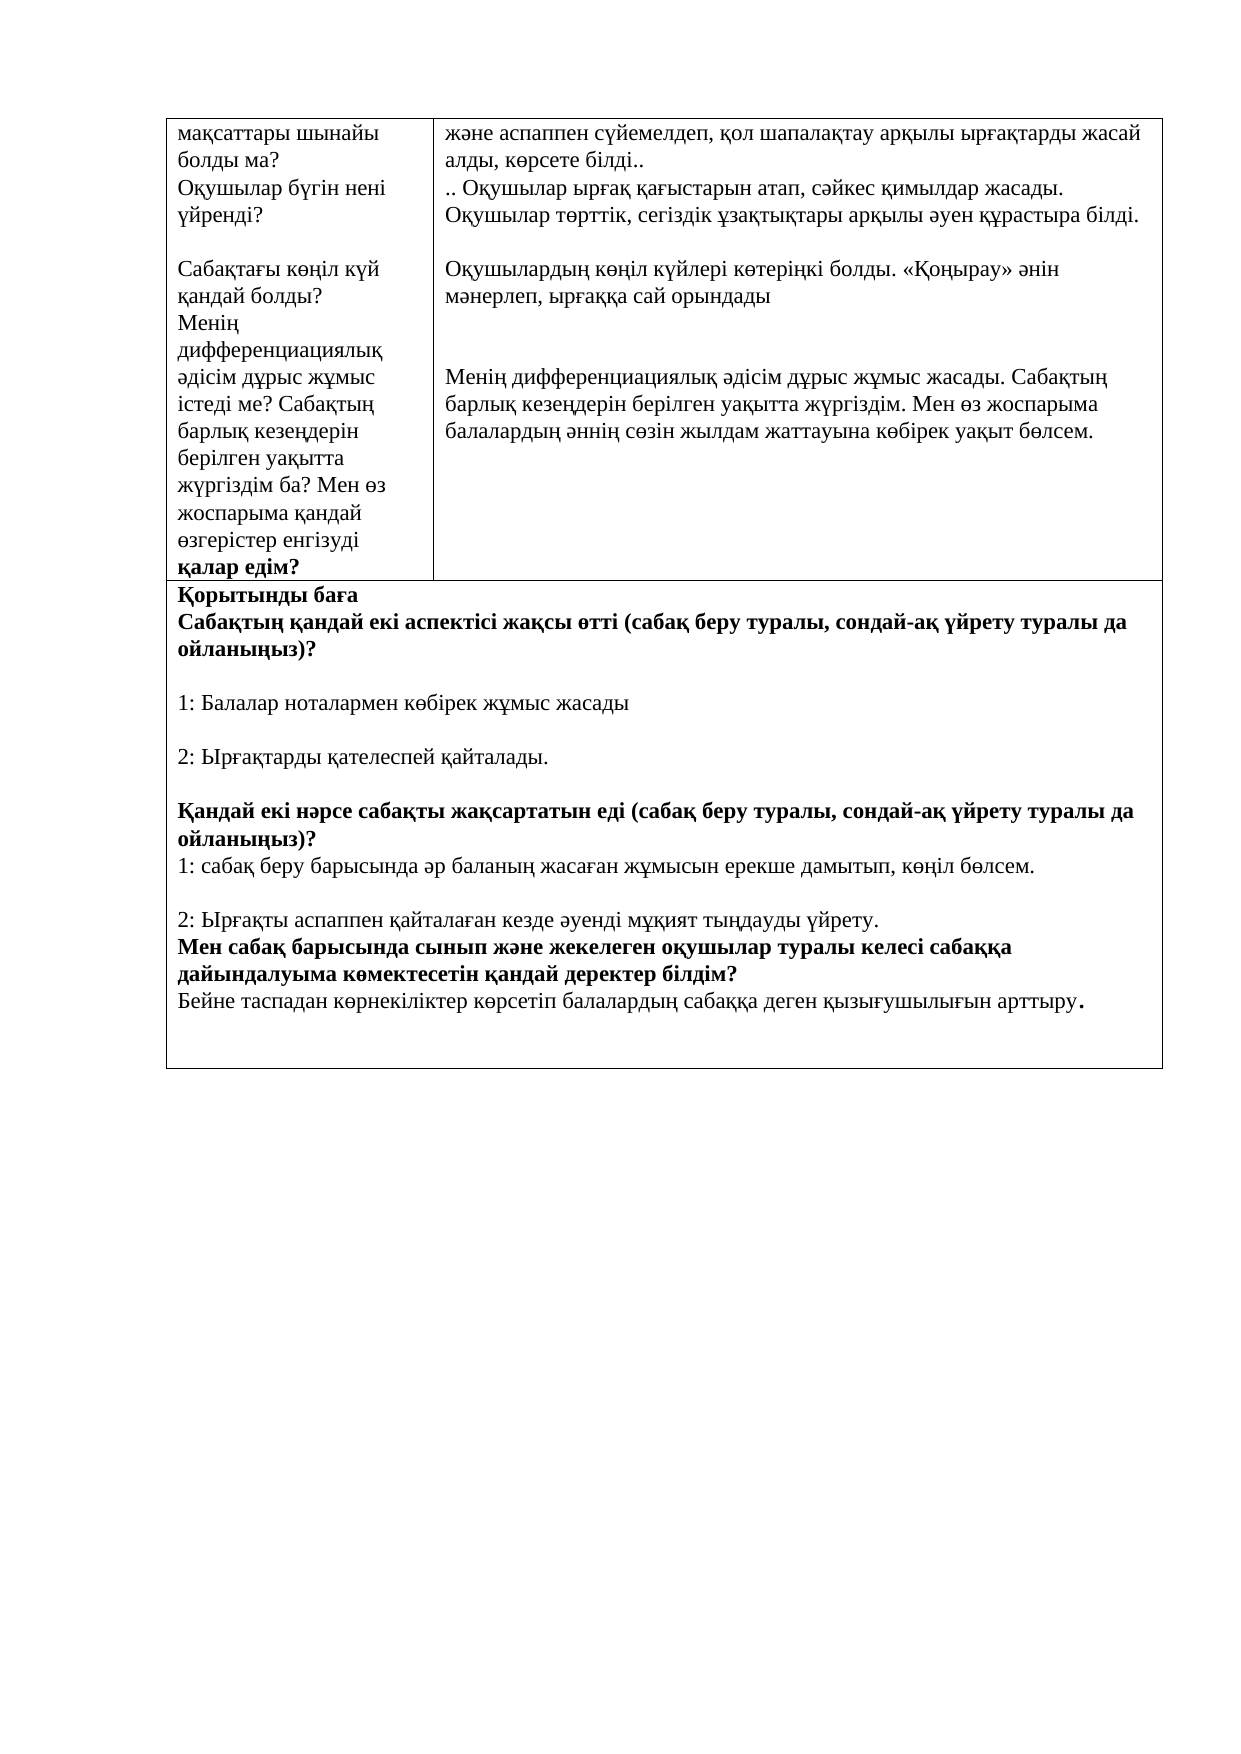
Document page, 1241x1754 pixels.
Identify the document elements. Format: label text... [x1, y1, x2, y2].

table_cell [434, 119, 1162, 579]
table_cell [167, 119, 433, 579]
table_cell Қорытынды баға Сабақтың қандай екі аспектісі жақсы өтті (сабақ беру туралы, сондай-ақ үйрету туралы да ойланыңыз)? 1: Балалар ноталармен көбірек жұмыс жасады 2: Ырғақтарды қателеспей қайталады. Қандай екі нәрсе сабақты жақсартатын еді (сабақ беру туралы, сондай-ақ үйрету туралы да ойланыңыз)? 1: сабақ беру барысында әр баланың жасаған жұмысын ерекше дамытып, көңіл бөлсем. 2: Ырғақты аспаппен қайталаған кезде әуенді мұқият тыңдауды үйрету. Мен сабақ барысында сынып және жекелеген оқушылар туралы келесі сабаққа дайындалуыма көмектесетін қандай деректер білдім? Бейне таспадан көрнекіліктер көрсетіп балалардың сабаққа деген қызығушылығын арттыру. [167, 581, 1162, 1068]
